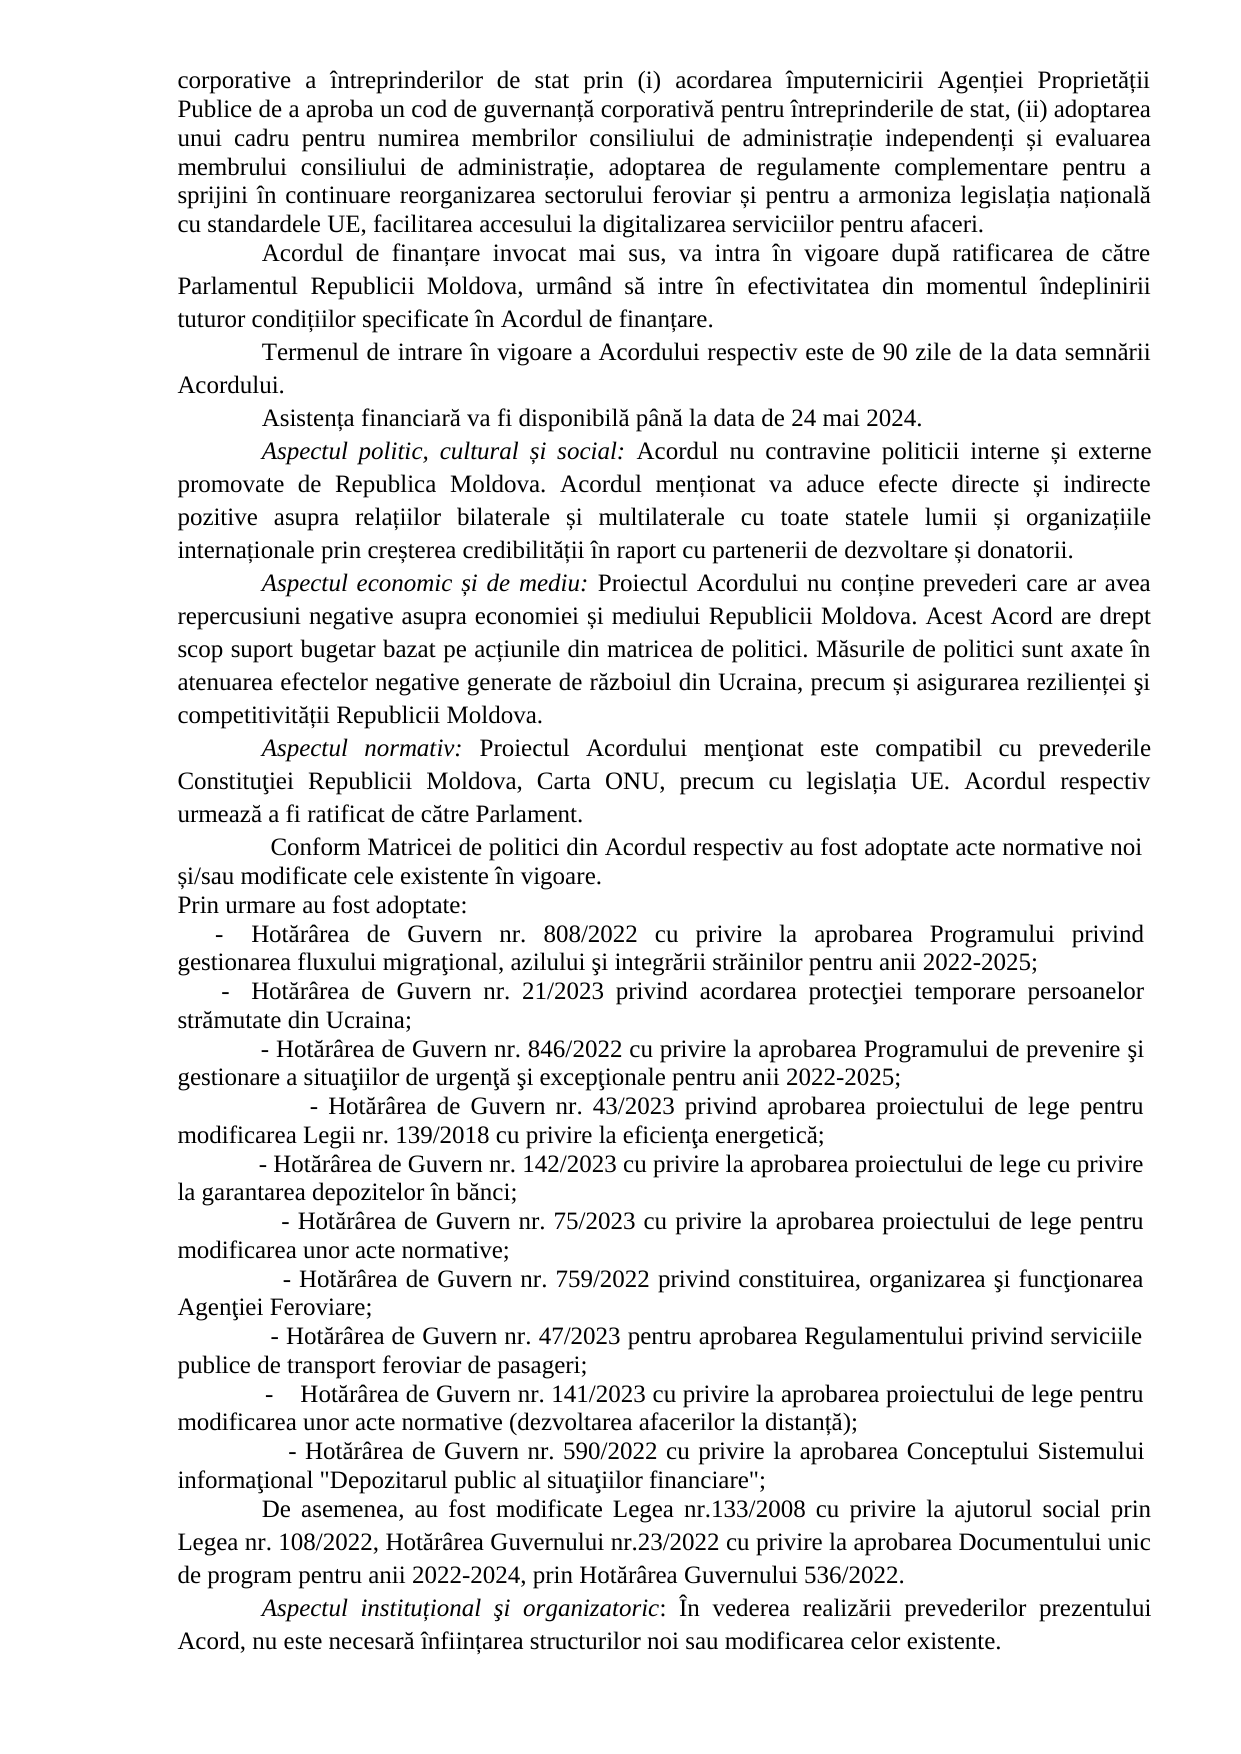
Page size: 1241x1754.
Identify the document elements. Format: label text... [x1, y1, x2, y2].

text Aspectul normativ: Proiectul Acordului menţionat este compatibil cu prevederile Constituţiei Republicii Moldova, Carta ONU, precum cu legislația UE. Acordul respectiv urmează a fi ratificat de către Parlament. [177, 733, 1152, 828]
text Prin urmare au fost adoptate: [177, 890, 1145, 919]
text - Hotărârea de Guvern nr. 846/2022 cu privire la aprobarea Programului de prevenire şi gestionare a situaţiilor de urgenţă şi excepţionale pentru anii 2022-2025; [177, 1034, 1145, 1091]
text - Hotărârea de Guvern nr. 21/2023 privind acordarea protecţiei temporare persoanelor strămutate din Ucraina; [177, 976, 1145, 1034]
text - Hotărârea de Guvern nr. 808/2022 cu privire la aprobarea Programului privind gestionarea fluxului migraţional, azilului şi integrării străinilor pentru anii 2022-2025; [177, 919, 1145, 976]
text - Hotărârea de Guvern nr. 47/2023 pentru aprobarea Regulamentului privind serviciile publice de transport feroviar de pasageri; [177, 1321, 1145, 1379]
text Acordul de finanțare invocat mai sus, va intra în vigoare după ratificarea de către Parlamentul Republicii Moldova, urmând să intre în efectivitatea din momentul îndeplinirii tuturor condițiilor specificate în Acordul de finanțare. [177, 238, 1152, 333]
text - Hotărârea de Guvern nr. 75/2023 cu privire la aprobarea proiectului de lege pentru modificarea unor acte normative; [177, 1206, 1145, 1264]
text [177, 66, 1152, 238]
text - Hotărârea de Guvern nr. 759/2022 privind constituirea, organizarea şi funcţionarea Agenţiei Feroviare; [177, 1264, 1145, 1321]
text - Hotărârea de Guvern nr. 43/2023 privind aprobarea proiectului de lege pentru modificarea Legii nr. 139/2018 cu privire la eficienţa energetică; [177, 1091, 1145, 1149]
text - Hotărârea de Guvern nr. 590/2022 cu privire la aprobarea Conceptului Sistemului informaţional "Depozitarul public al situaţiilor financiare"; [177, 1436, 1145, 1494]
text Aspectul instituțional şi organizatoric: În vederea realizării prevederilor prezentului Acord, nu este necesară înființarea structurilor noi sau modificarea celor existente. [177, 1593, 1152, 1654]
text De asemenea, au fost modificate Legea nr.133/2008 cu privire la ajutorul social prin Legea nr. 108/2022, Hotărârea Guvernului nr.23/2022 cu privire la aprobarea Documentului unic de program pentru anii 2022-2024, prin Hotărârea Guvernului 536/2022. [177, 1494, 1152, 1588]
text Conform Matricei de politici din Acordul respectiv au fost adoptate acte normative noi și/sau modificate cele existente în vigoare. [177, 832, 1145, 890]
text - Hotărârea de Guvern nr. 141/2023 cu privire la aprobarea proiectului de lege pentru modificarea unor acte normative (dezvoltarea afacerilor la distanță); [177, 1379, 1145, 1436]
text Aspectul politic, cultural și social: Acordul nu contravine politicii interne și externe promovate de Republica Moldova. Acordul menționat va aduce efecte directe și indirecte pozitive asupra relațiilor bilaterale și multilaterale cu toate statele lumii și organizațiile internaționale prin creșterea credibilității în raport cu partenerii de dezvoltare și donatorii. [177, 436, 1152, 564]
text Aspectul economic și de mediu: Proiectul Acordului nu conține prevederi care ar avea repercusiuni negative asupra economiei și mediului Republicii Moldova. Acest Acord are drept scop suport bugetar bazat pe acțiunile din matricea de politici. Măsurile de politici sunt axate în atenuarea efectelor negative generate de războiul din Ucraina, precum și asigurarea rezilienței şi competitivității Republicii Moldova. [177, 568, 1152, 729]
text - Hotărârea de Guvern nr. 142/2023 cu privire la aprobarea proiectului de lege cu privire la garantarea depozitelor în bănci; [177, 1149, 1145, 1206]
text Termenul de intrare în vigoare a Acordului respectiv este de 90 zile de la data semnării Acordului. [177, 337, 1152, 399]
text Asistența financiară va fi disponibilă până la data de 24 mai 2024. [177, 403, 1152, 432]
